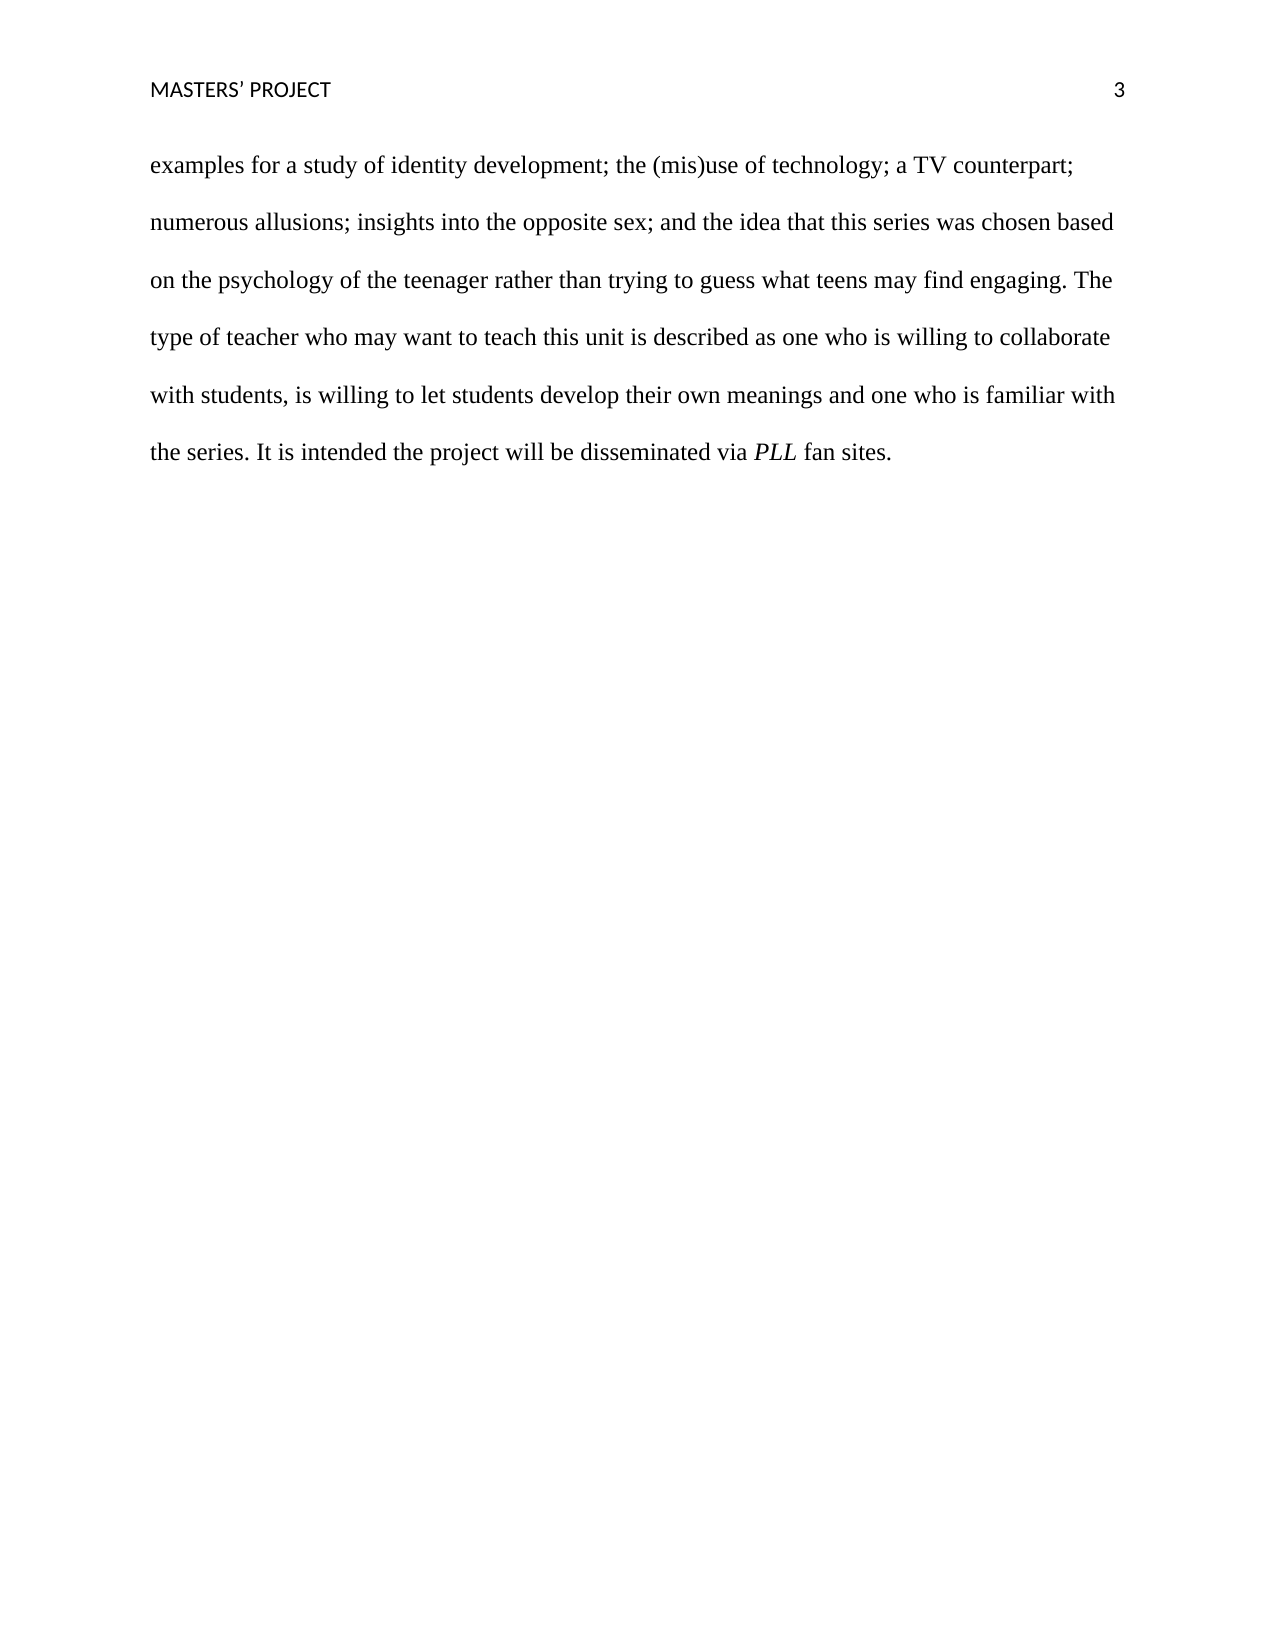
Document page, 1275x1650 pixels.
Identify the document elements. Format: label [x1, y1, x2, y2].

text [150, 150, 1125, 466]
